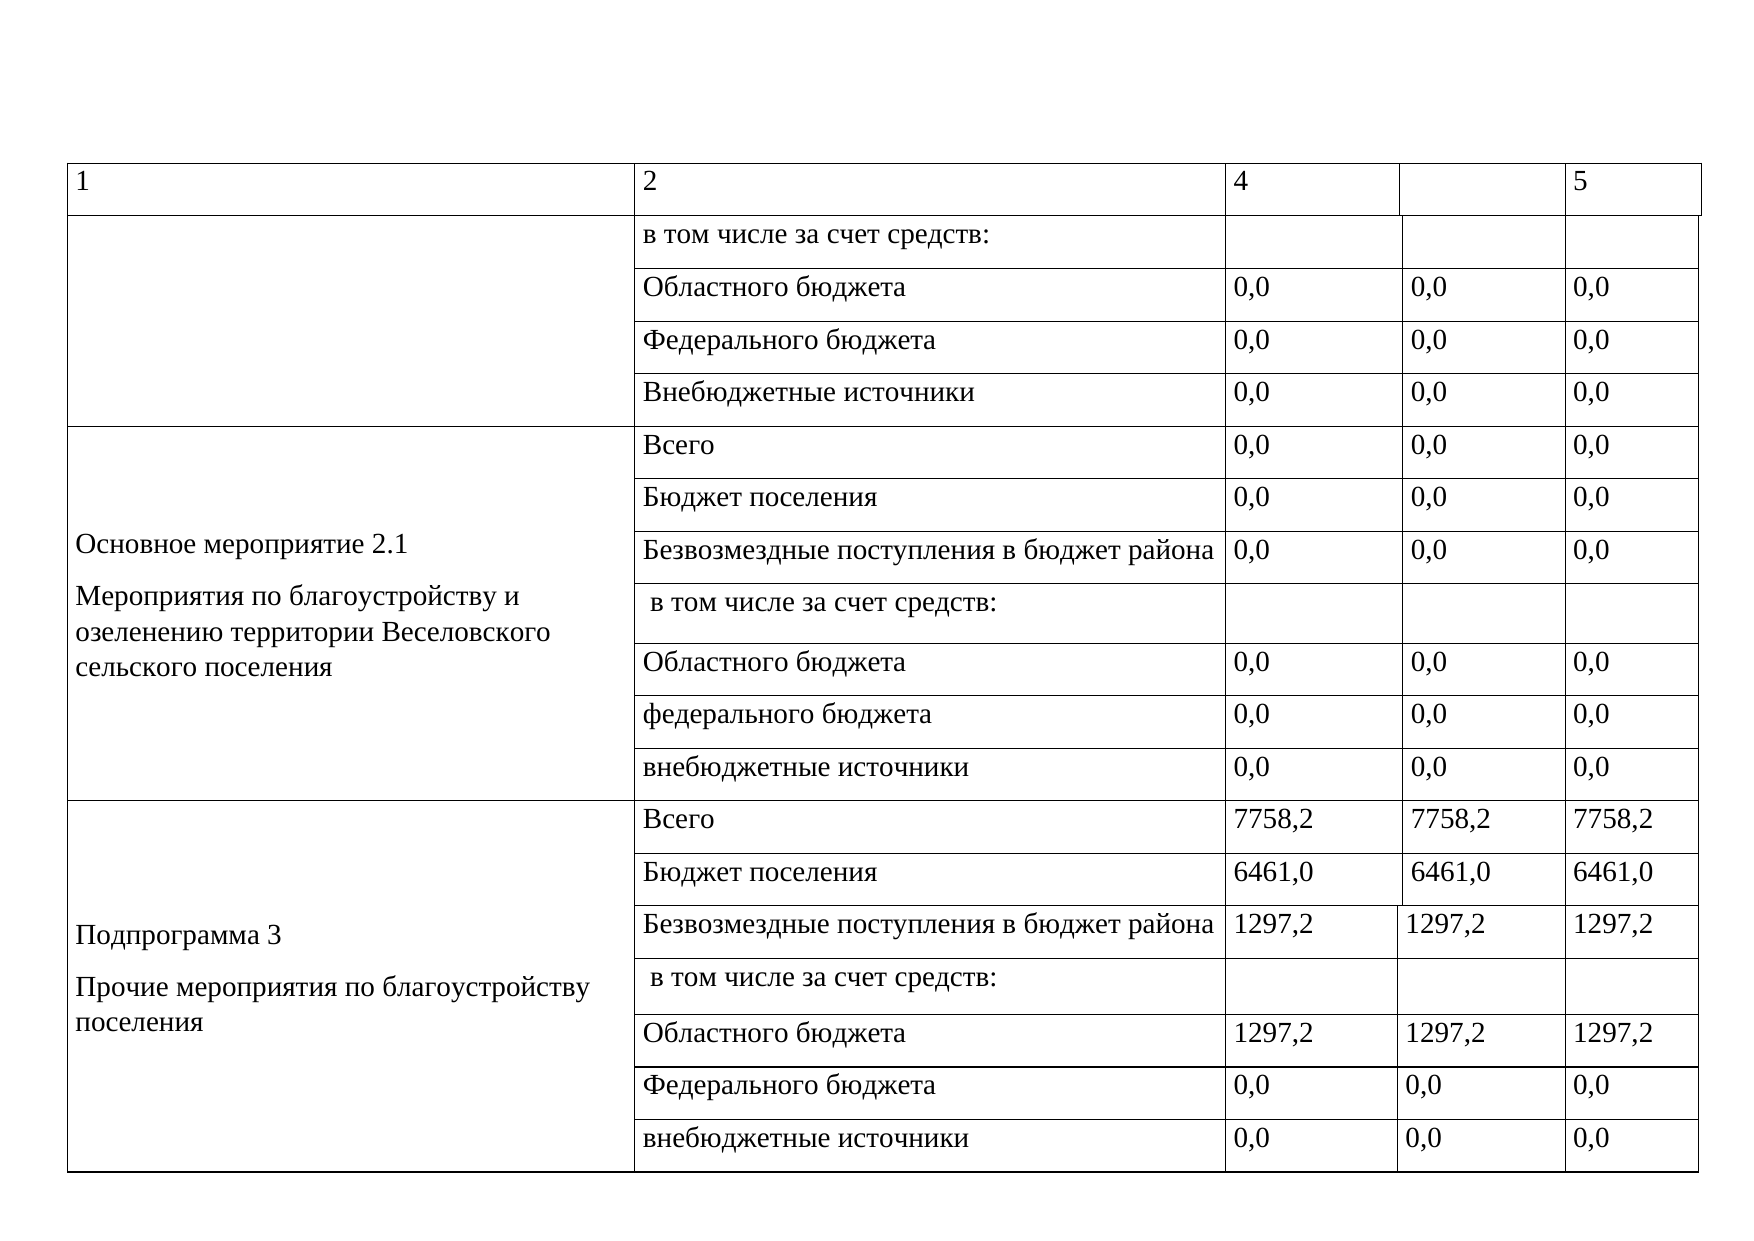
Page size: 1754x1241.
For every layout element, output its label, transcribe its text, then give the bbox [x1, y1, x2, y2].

table_cell 0,0 [1226, 374, 1402, 426]
table_cell 7758,2 [1226, 801, 1402, 853]
table_cell [1226, 216, 1402, 268]
table_cell 0,0 [1403, 427, 1565, 478]
table_cell 0,0 [1403, 644, 1565, 695]
table_cell 1297,2 [1566, 1015, 1698, 1066]
table_cell 0,0 [1226, 696, 1402, 748]
table_cell 0,0 [1226, 532, 1402, 583]
table_cell Безвозмездные поступления в бюджет района [635, 532, 1225, 583]
table_cell 7758,2 [1403, 801, 1565, 853]
table_cell 6461,0 [1226, 854, 1402, 905]
table_cell в том числе за счет средств: [635, 959, 1225, 1014]
table_cell 0,0 [1226, 269, 1402, 321]
table_cell 0,0 [1398, 1120, 1565, 1171]
table_header 5 [1566, 164, 1701, 215]
table_cell 0,0 [1566, 696, 1698, 748]
table_cell 0,0 [1226, 644, 1402, 695]
table_cell [1566, 584, 1698, 643]
table_cell [1403, 584, 1565, 643]
table_cell 6461,0 [1403, 854, 1565, 905]
table_cell 0,0 [1566, 427, 1698, 478]
table_cell [1566, 216, 1698, 268]
table_cell в том числе за счет средств: [635, 216, 1225, 268]
table_cell 0,0 [1226, 479, 1402, 531]
table_cell Федерального бюджета [635, 322, 1225, 373]
table_cell 0,0 [1403, 479, 1565, 531]
table_cell внебюджетные источники [635, 1120, 1225, 1171]
table_cell 1297,2 [1226, 906, 1397, 958]
table_cell 7758,2 [1566, 801, 1698, 853]
table_cell 0,0 [1226, 427, 1402, 478]
table_cell 0,0 [1226, 749, 1402, 800]
table_cell 0,0 [1566, 532, 1698, 583]
table_header 4 [1226, 164, 1399, 215]
table_cell 0,0 [1403, 749, 1565, 800]
table_cell 0,0 [1226, 1120, 1397, 1171]
table_cell Всего [635, 427, 1225, 478]
table_cell [1403, 216, 1565, 268]
table_cell 0,0 [1403, 322, 1565, 373]
table_cell [1398, 959, 1565, 1014]
table_cell 0,0 [1566, 269, 1698, 321]
table_cell 0,0 [1566, 1068, 1698, 1119]
table_cell 0,0 [1403, 696, 1565, 748]
table_cell Внебюджетные источники [635, 374, 1225, 426]
table_cell 0,0 [1566, 479, 1698, 531]
table_header [1400, 164, 1565, 215]
table_cell Бюджет поселения [635, 854, 1225, 905]
table_cell 1297,2 [1226, 1015, 1397, 1066]
table_cell 0,0 [1566, 749, 1698, 800]
table_cell внебюджетные источники [635, 749, 1225, 800]
table_cell Всего [635, 801, 1225, 853]
table_cell Областного бюджета [635, 1015, 1225, 1066]
table_cell 0,0 [1398, 1068, 1565, 1119]
table_cell 0,0 [1403, 532, 1565, 583]
table_cell 0,0 [1566, 374, 1698, 426]
table_cell 0,0 [1403, 269, 1565, 321]
table_cell [1226, 959, 1397, 1014]
table_cell 0,0 [1566, 322, 1698, 373]
table_header 1 [68, 164, 634, 215]
table_cell Подпрограмма 3 Прочие мероприятия по благоустройству поселения [68, 801, 634, 1171]
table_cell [635, 906, 1225, 958]
table_cell [1566, 959, 1698, 1014]
table_cell в том числе за счет средств: [635, 584, 1225, 643]
table_cell Федерального бюджета [635, 1068, 1225, 1119]
table_cell [1226, 584, 1402, 643]
table_cell 0,0 [1403, 374, 1565, 426]
table_cell 1297,2 [1398, 906, 1565, 958]
table_cell 0,0 [1226, 322, 1402, 373]
table_cell 0,0 [1566, 1120, 1698, 1171]
table_cell Основное мероприятие 2.1 Мероприятия по благоустройству и озеленению территории Веселовского сельского поселения [68, 427, 634, 800]
table_cell федерального бюджета [635, 696, 1225, 748]
table_cell 1297,2 [1398, 1015, 1565, 1066]
table_cell 0,0 [1566, 644, 1698, 695]
table_header 2 [635, 164, 1225, 215]
table_cell 6461,0 [1566, 854, 1698, 905]
table_cell 0,0 [1226, 1068, 1397, 1119]
table_cell Областного бюджета [635, 269, 1225, 321]
table_cell Областного бюджета [635, 644, 1225, 695]
table_cell 1297,2 [1566, 906, 1698, 958]
table_cell Бюджет поселения [635, 479, 1225, 531]
